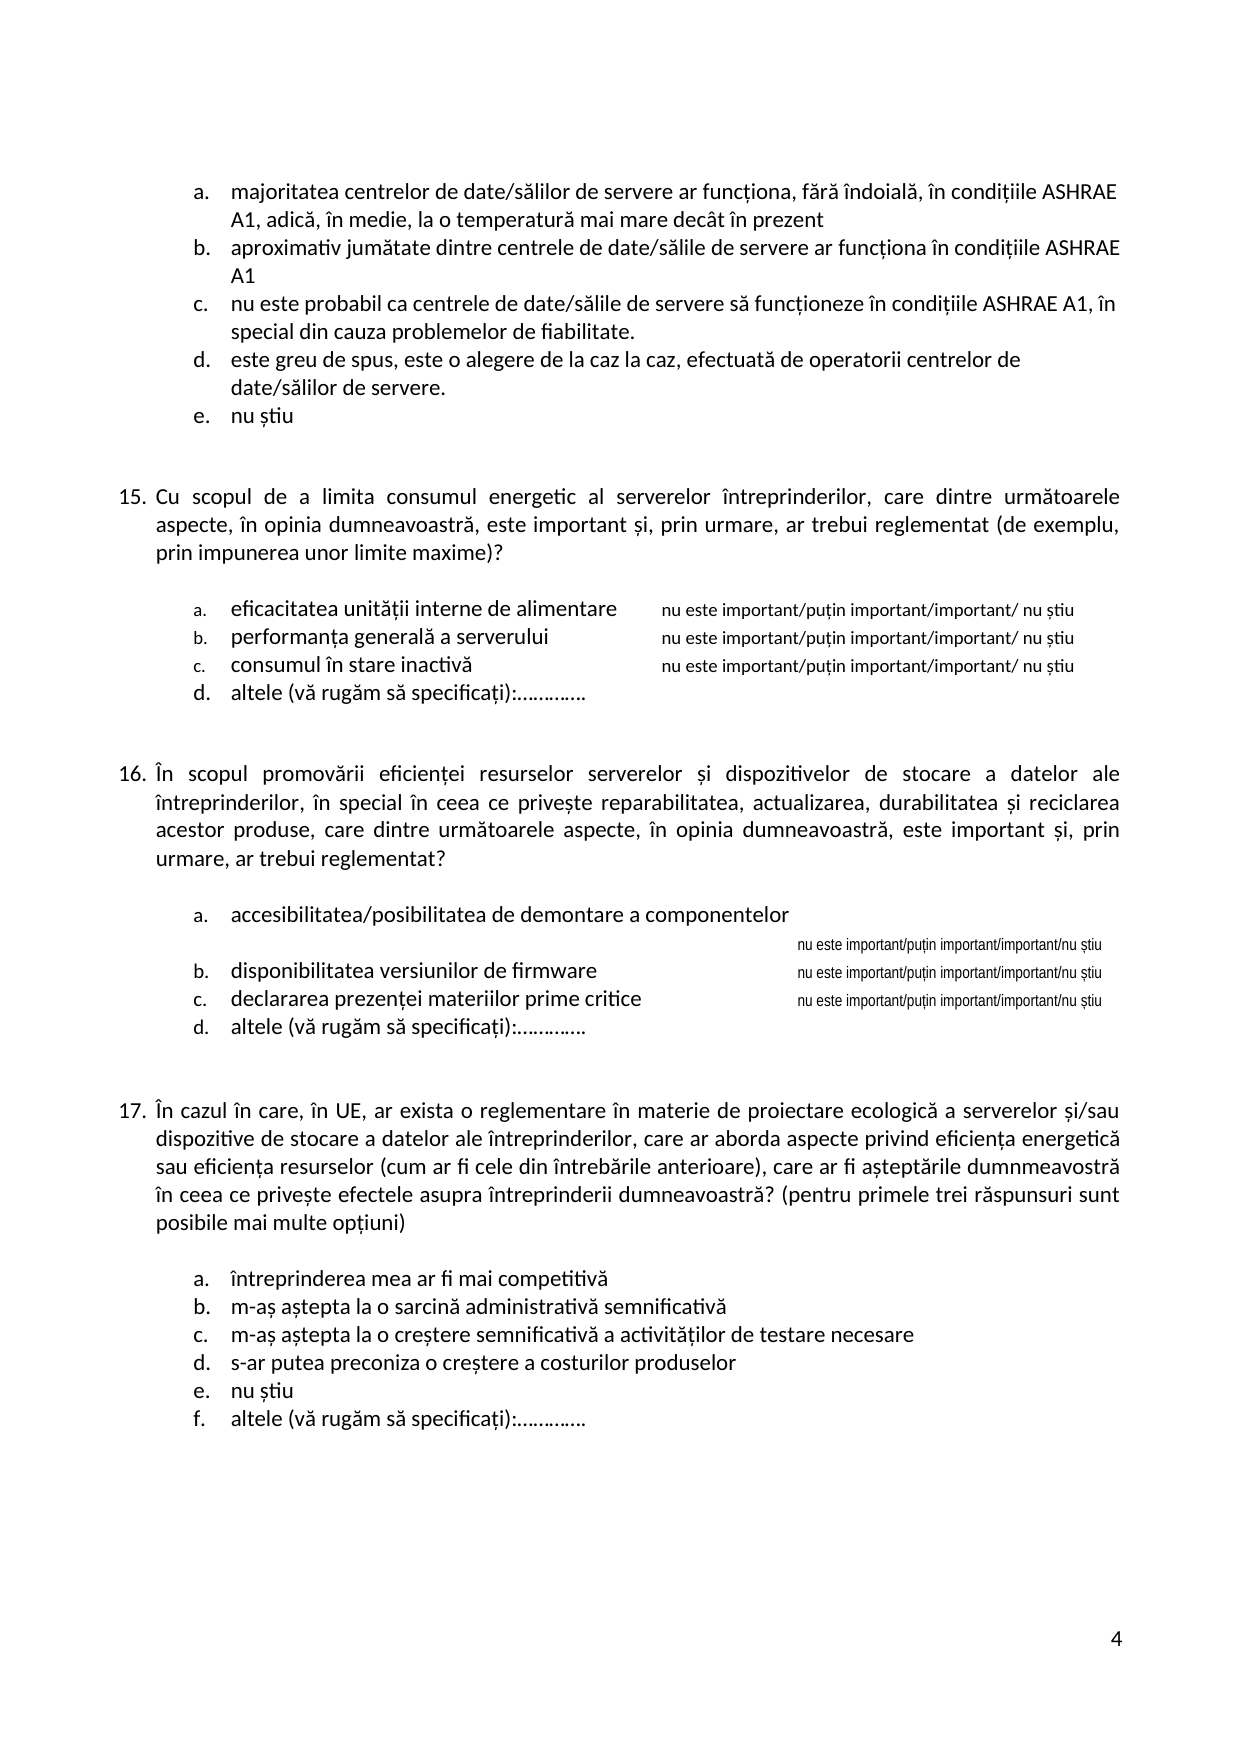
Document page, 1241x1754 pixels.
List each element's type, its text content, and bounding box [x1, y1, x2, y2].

list m-aș aștepta la o sarcină administrativă semnificativă [193, 1292, 1122, 1320]
list nu știu [193, 401, 1122, 429]
list În cazul în care, în UE, ar exista o reglementare în materie de proiectare ecologică a serverelor și/sau dispozitive de stocare a datelor ale întreprinderilor, care ar aborda aspecte privind eficiența energetică sau eficiența resurselor (cum ar fi cele din întrebările anterioare), care ar fi așteptările dumnmeavostră în ceea ce privește efectele asupra întreprinderii dumneavoastră? (pentru primele trei răspunsuri sunt posibile mai multe opțiuni) [118, 1096, 1122, 1236]
list În scopul promovării eficienței resurselor serverelor și dispozitivelor de stocare a datelor ale întreprinderilor, în special în ceea ce privește reparabilitatea, actualizarea, durabilitatea și reciclarea acestor produse, care dintre următoarele aspecte, în opinia dumneavoastră, este important și, prin urmare, ar trebui reglementat? [118, 759, 1122, 872]
list m-aș aștepta la o creștere semnificativă a activităților de testare necesare [193, 1320, 1122, 1348]
list nu știu [193, 1376, 1122, 1404]
list eficacitatea unității interne de alimentare nu este important/puțin important/important/ nu știu [193, 594, 1122, 622]
list altele (vă rugăm să specificați):…………. [193, 678, 1122, 707]
list este greu de spus, este o alegere de la caz la caz, efectuată de operatorii centrelor de date/sălilor de servere. [193, 345, 1122, 401]
list s-ar putea preconiza o creștere a costurilor produselor [193, 1348, 1122, 1376]
list performanța generală a serverului nu este important/puțin important/important/ nu știu [193, 622, 1122, 651]
list consumul în stare inactivă nu este important/puțin important/important/ nu știu [193, 651, 1122, 678]
list majoritatea centrelor de date/sălilor de servere ar funcționa, fără îndoială, în condițiile ASHRAE A1, adică, în medie, la o temperatură mai mare decât în prezent [193, 177, 1122, 233]
list accesibilitatea/posibilitatea de demontare a componentelor nu este important/puțin important/important/nu știu [193, 900, 1122, 956]
list aproximativ jumătate dintre centrele de date/sălile de servere ar funcționa în condițiile ASHRAE A1 [193, 233, 1122, 289]
list declararea prezenței materiilor prime critice nu este important/puțin important/important/nu știu [193, 984, 1122, 1012]
list întreprinderea mea ar fi mai competitivă [193, 1264, 1122, 1292]
list nu este probabil ca centrele de date/sălile de servere să funcționeze în condițiile ASHRAE A1, în special din cauza problemelor de fiabilitate. [193, 289, 1122, 345]
list disponibilitatea versiunilor de firmware nu este important/puțin important/important/nu știu [193, 956, 1122, 984]
list altele (vă rugăm să specificați):…………. [193, 1012, 1122, 1040]
list Cu scopul de a limita consumul energetic al serverelor întreprinderilor, care dintre următoarele aspecte, în opinia dumneavoastră, este important și, prin urmare, ar trebui reglementat (de exemplu, prin impunerea unor limite maxime)? [118, 482, 1122, 566]
list altele (vă rugăm să specificați):…………. [193, 1404, 1122, 1432]
